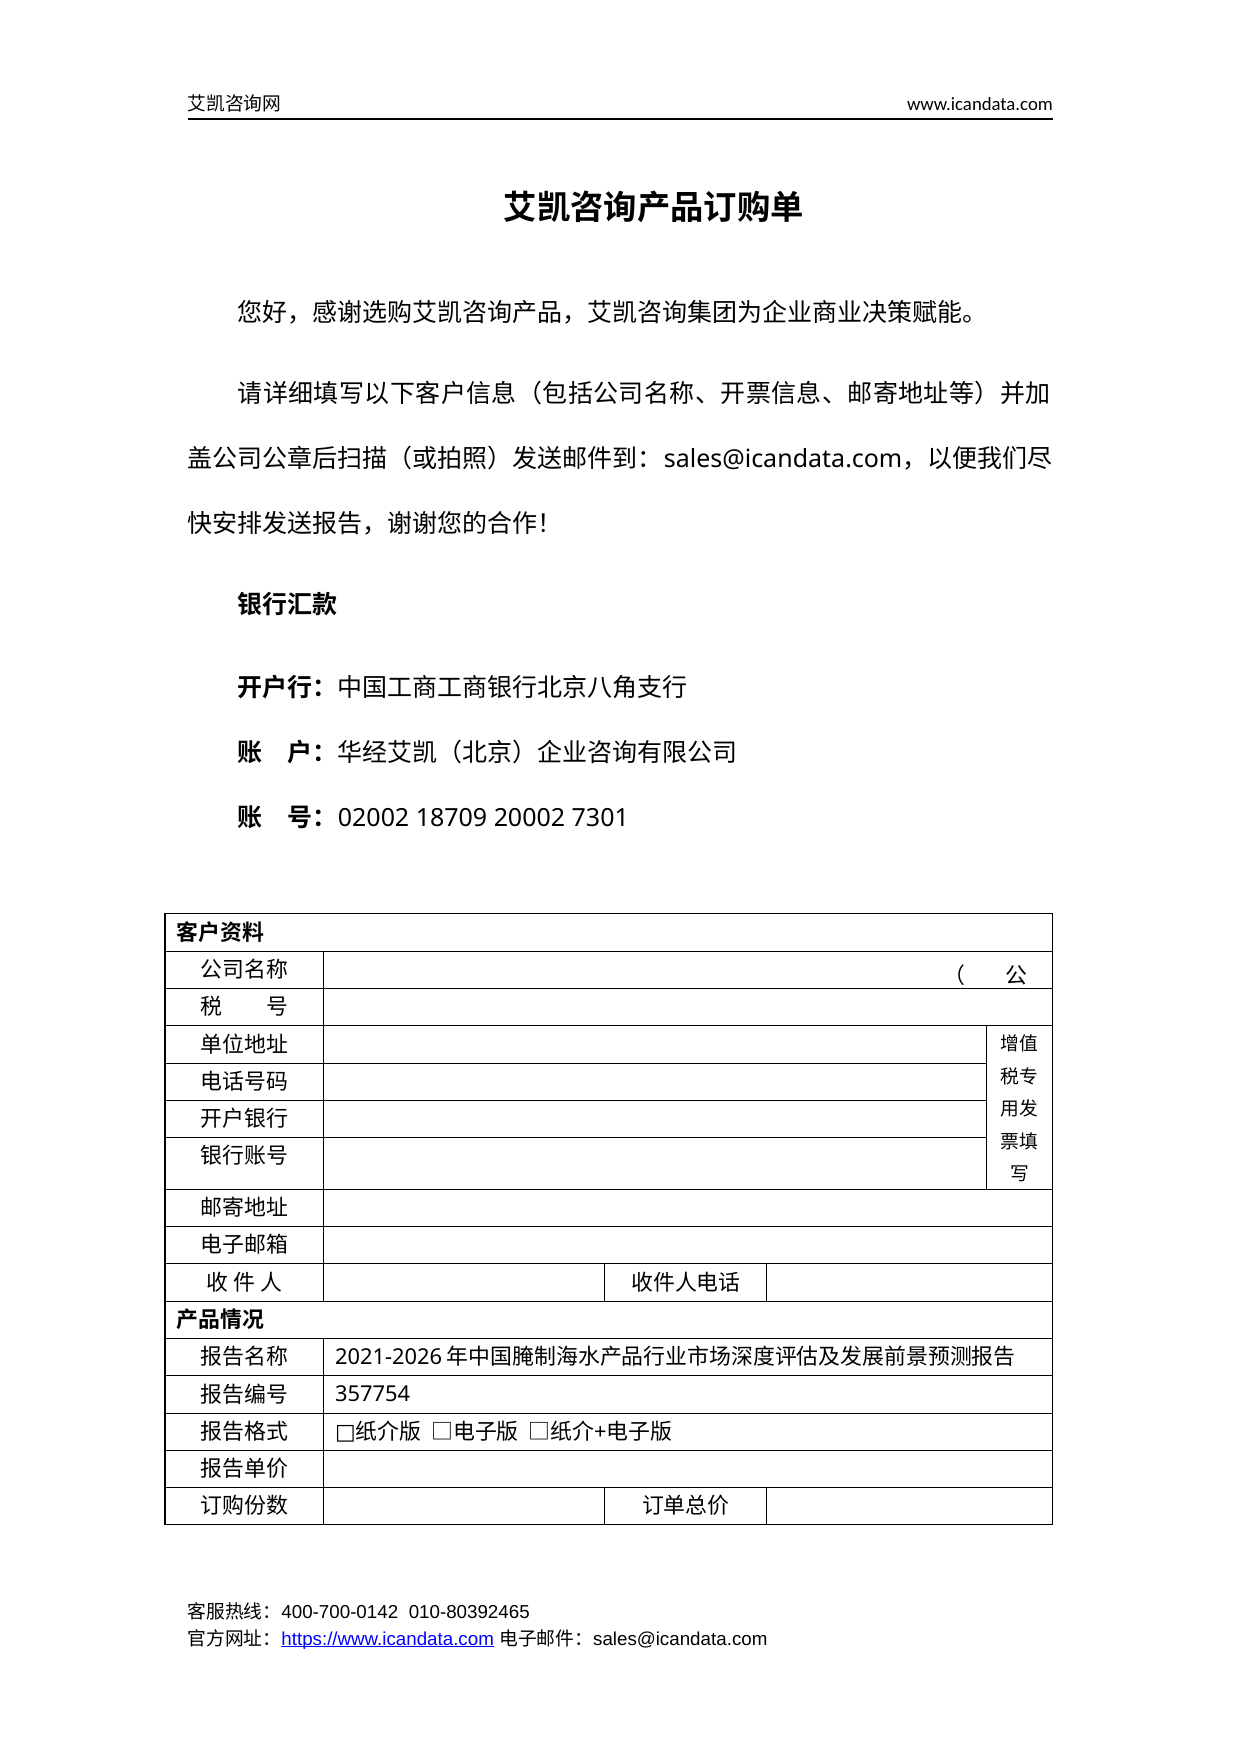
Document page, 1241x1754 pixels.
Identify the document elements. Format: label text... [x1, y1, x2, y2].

table_cell 订购份数 [166, 1488, 323, 1524]
table_cell 报告编号 [166, 1376, 323, 1412]
table_cell [324, 989, 1052, 1025]
table_cell [324, 1101, 986, 1137]
table_cell [324, 952, 1052, 988]
table_cell 报告名称 [166, 1339, 323, 1375]
table_cell [767, 1264, 1052, 1301]
table_cell 订单总价 [605, 1488, 766, 1524]
table_cell [324, 1064, 986, 1100]
table_cell 357754 [324, 1376, 1052, 1412]
table_cell [324, 1138, 986, 1189]
table_cell 增值税专用发票填写 [987, 1026, 1052, 1189]
text 账 户：华经艾凯（北京）企业咨询有限公司 [187, 718, 1053, 783]
table_cell 邮寄地址 [166, 1190, 323, 1226]
table_cell 报告格式 [166, 1414, 323, 1450]
table_cell 税 号 [166, 989, 323, 1025]
table_cell 收 件 人 [166, 1264, 323, 1301]
text 开户行：中国工商工商银行北京八角支行 [187, 653, 1053, 718]
table_cell 产品情况 [166, 1302, 1052, 1338]
text 银行汇款 [187, 570, 1053, 635]
text 请详细填写以下客户信息（包括公司名称、开票信息、邮寄地址等）并加盖公司公章后扫描（或拍照）发送邮件到：sales@icandata.com，以便我们尽快安排发送报告，谢谢您的合作！ [187, 359, 1053, 554]
table_cell [324, 1190, 1052, 1226]
table_cell 电话号码 [166, 1064, 323, 1100]
text 您好，感谢选购艾凯咨询产品，艾凯咨询集团为企业商业决策赋能。 [187, 278, 1053, 343]
table_cell [324, 1451, 1052, 1487]
table_cell 2021-2026年中国腌制海水产品行业市场深度评估及发展前景预测报告 [324, 1339, 1052, 1375]
table_cell 单位地址 [166, 1026, 323, 1062]
table_cell 收件人电话 [605, 1264, 766, 1301]
text 账 号：02002 18709 20002 7301 [187, 783, 1053, 848]
table_cell [324, 1264, 604, 1301]
table_cell 电子邮箱 [166, 1227, 323, 1263]
table_cell 报告单价 [166, 1451, 323, 1487]
text 艾凯咨询产品订购单 [187, 172, 1053, 237]
table_cell 公司名称 [166, 952, 323, 988]
table_cell □纸介版 □电子版 □纸介+电子版 [324, 1414, 1052, 1450]
table_cell 开户银行 [166, 1101, 323, 1137]
table_cell 银行账号 [166, 1138, 323, 1189]
table_cell [324, 1488, 604, 1524]
table_cell [324, 1227, 1052, 1263]
table_header 客户资料 [166, 914, 1052, 951]
table_cell [767, 1488, 1052, 1524]
table_cell [324, 1026, 986, 1062]
